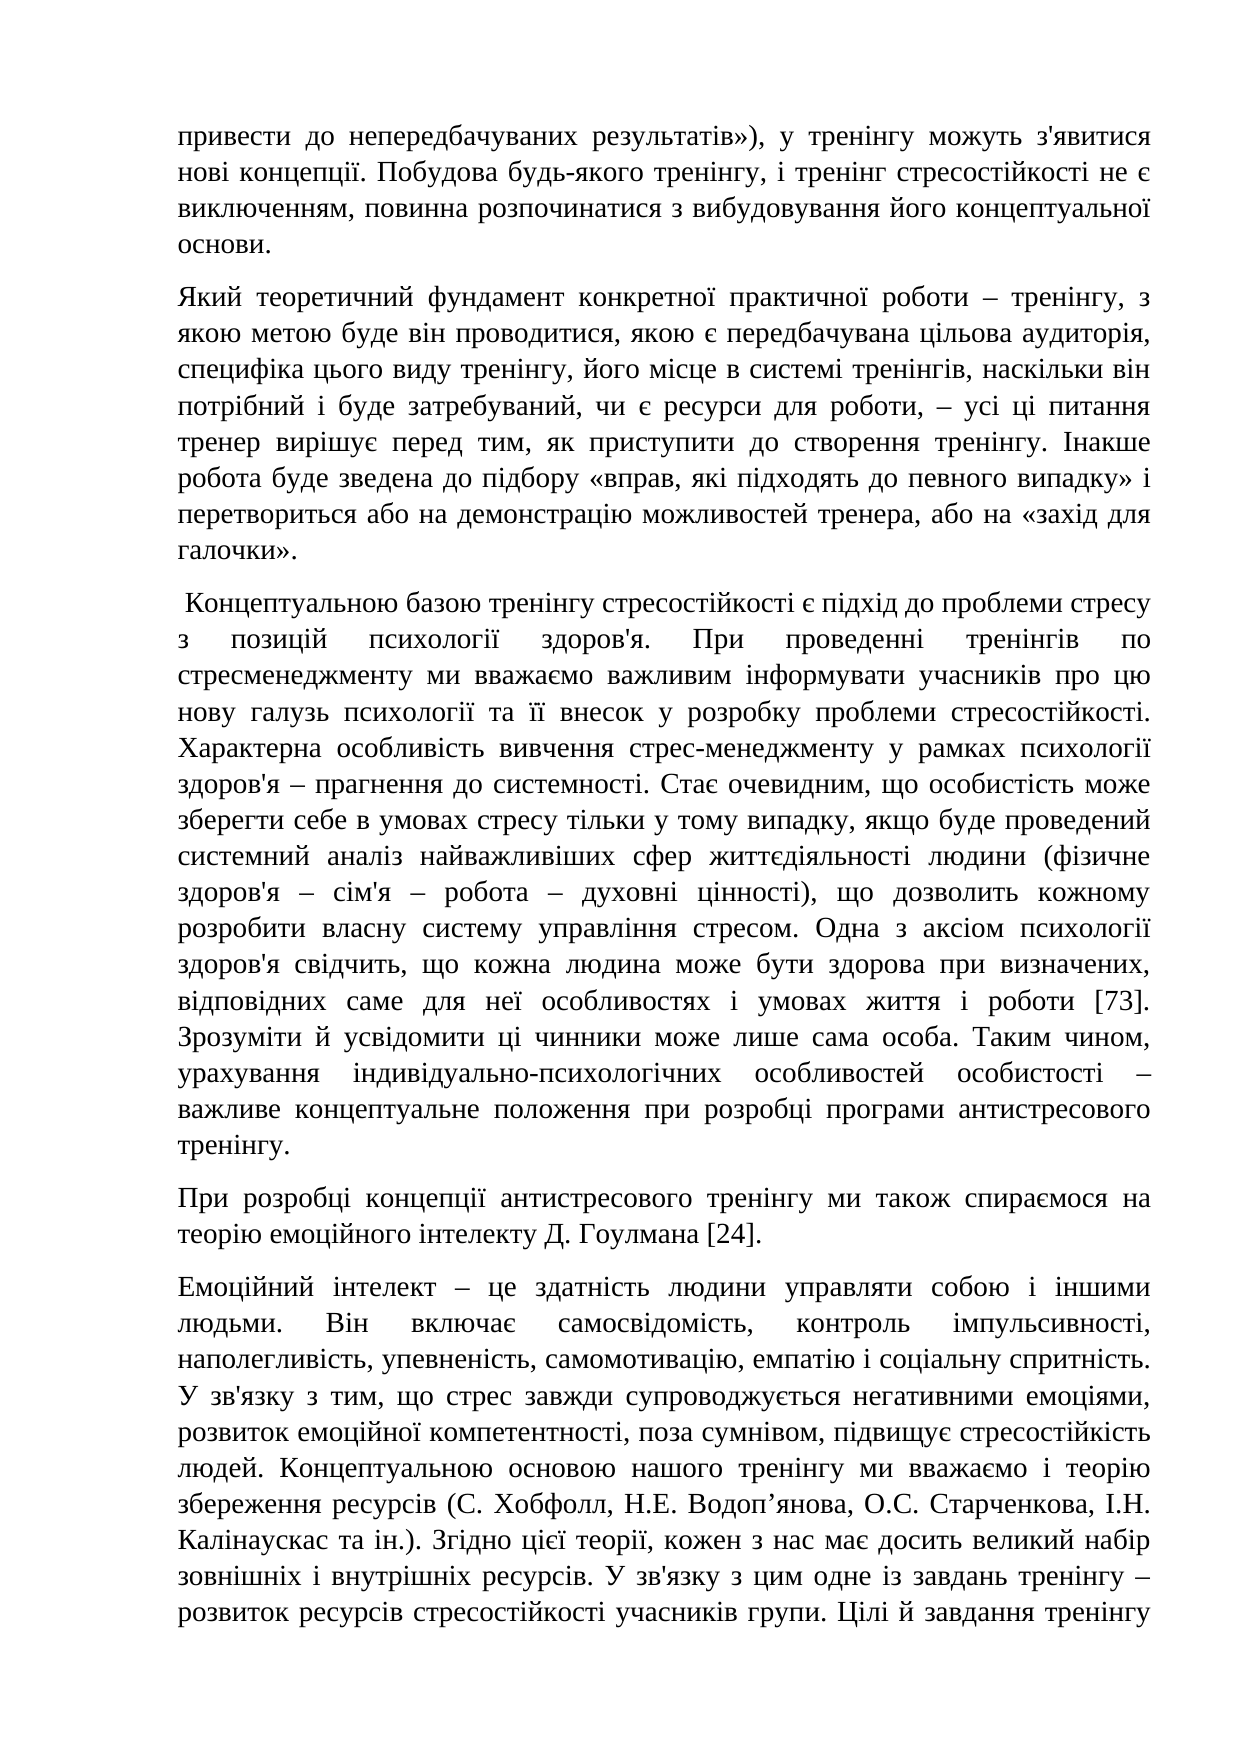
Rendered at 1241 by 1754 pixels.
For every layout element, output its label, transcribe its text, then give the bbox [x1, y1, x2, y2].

text Який теоретичний фундамент конкретної практичної роботи – тренінгу, з якою метою буде він проводитися, якою є передбачувана цільова аудиторія, специфіка цього виду тренінгу, його місце в системі тренінгів, наскільки він потрібний і буде затребуваний, чи є ресурси для роботи, – усі ці питання тренер вирішує перед тим, як приступити до створення тренінгу. Інакше робота буде зведена до підбору «вправ, які підходять до певного випадку» і перетвориться або на демонстрацію можливостей тренера, або на «захід для галочки». [177, 279, 1152, 566]
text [177, 1269, 1152, 1628]
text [177, 118, 1152, 260]
text При розробці концепції антистресового тренінгу ми також спираємося на теорію емоційного інтелекту Д. Гоулмана [24]. [177, 1180, 1152, 1250]
text Концептуальною базою тренінгу стресостійкості є підхід до проблеми стресу з позицій психології здоров'я. При проведенні тренінгів по стресменеджменту ми вважаємо важливим інформувати учасників про цю нову галузь психології та її внесок у розробку проблеми стресостійкості. Характерна особливість вивчення стрес-менеджменту у рамках психології здоров'я – прагнення до системності. Стає очевидним, що особистість може зберегти себе в умовах стресу тільки у тому випадку, якщо буде проведений системний аналіз найважливіших сфер життєдіяльності людини (фізичне здоров'я – сім'я – робота – духовні цінності), що дозволить кожному розробити власну систему управління стресом. Одна з аксіом психології здоров'я свідчить, що кожна людина може бути здорова при визначених, відповідних саме для неї особливостях і умовах життя і роботи [73]. Зрозуміти й усвідомити ці чинники може лише сама особа. Таким чином, урахування індивідуально-психологічних особливостей особистості – важливе концептуальне положення при розробці програми антистресового тренінгу. [177, 585, 1152, 1161]
